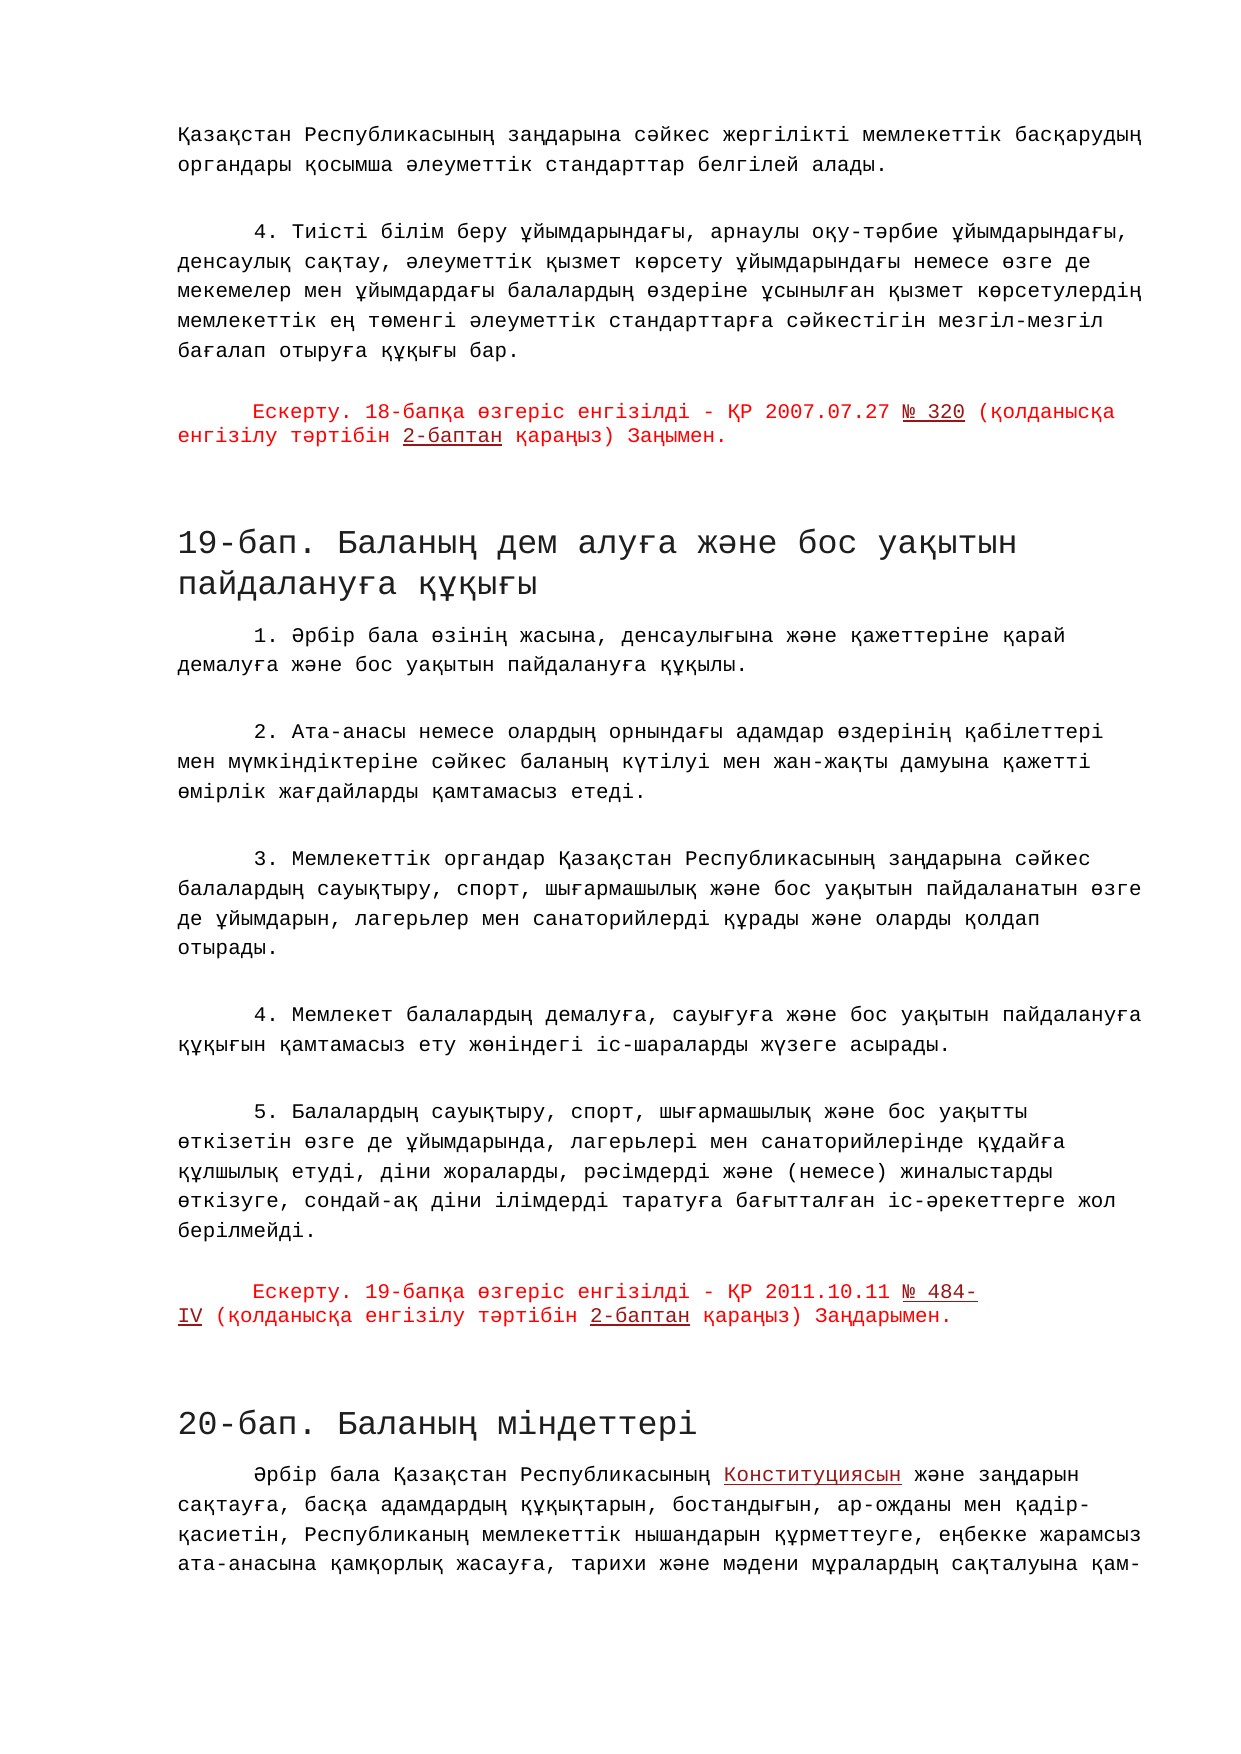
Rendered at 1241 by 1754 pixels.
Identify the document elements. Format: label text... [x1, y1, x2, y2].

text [177, 118, 1152, 177]
text 20-бап. Баланың мiндеттерi [177, 1403, 1152, 1444]
text 1. Әрбiр бала өзiнiң жасына, денсаулығына және қажеттерiне қарай демалуға және бос уақытын пайдалануға құқылы. [177, 619, 1152, 678]
text 4. Тиiстi бiлiм беру ұйымдарындағы, арнаулы оқу-тәрбие ұйымдарындағы, денсаулық сақтау, әлеуметтiк қызмет көрсету ұйымдарындағы немесе өзге де мекемелер мен ұйымдардағы балалардың өздерiне ұсынылған қызмет көрсетулердiң мемлекеттiк ең төменгi әлеуметтiк стандарттарға сәйкестiгін мезгiл-мезгiл бағалап отыруға құқығы бар. [177, 215, 1152, 363]
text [177, 1458, 1152, 1577]
text 5. Балалардың сауықтыру, спорт, шығармашылық және бос уақытты өткізетін өзге де ұйымдарында, лагерьлері мен санаторийлерінде құдайға құлшылық етуді, дiни жораларды, рәсімдерді және (немесе) жиналыстарды өткізуге, сондай-ақ діни ілімдерді таратуға бағытталған іс-әрекеттерге жол берілмейді. [177, 1095, 1152, 1244]
text 19-бап. Баланың дем алуға және бос уақытын пайдалануға құқығы [177, 523, 1152, 604]
text Ескерту. 18-бапқа өзгеріс енгізілді - ҚР 2007.07.27 № 320 (қолданысқа енгізілу тәртібін 2-баптан қараңыз) Заңымен. [177, 401, 1152, 500]
text Ескерту. 19-бапқа өзгеріс енгізілді - ҚР 2011.10.11 № 484-ІV (қолданысқа енгізілу тәртібін 2-баптан қараңыз) Заңдарымен. [177, 1281, 1152, 1380]
text 2. Ата-анасы немесе олардың орнындағы адамдар өздерiнiң қабiлеттерi мен мүмкiндiктерiне сәйкес баланың күтiлуi мен жан-жақты дамуына қажеттi өмiрлiк жағдайларды қамтамасыз етедi. [177, 716, 1152, 804]
text 3. Мемлекеттiк органдар Қазақстан Республикасының заңдарына сәйкес балалардың сауықтыру, спорт, шығармашылық және бос уақытын пайдаланатын өзге де ұйымдарын, лагерьлер мен санаторийлердi құрады және оларды қолдап отырады. [177, 842, 1152, 961]
text 4. Мемлекет балалардың демалуға, сауығуға және бос уақытын пайдалануға құқығын қамтамасыз ету жөнiндегi iс-шараларды жүзеге асырады. [177, 998, 1152, 1058]
